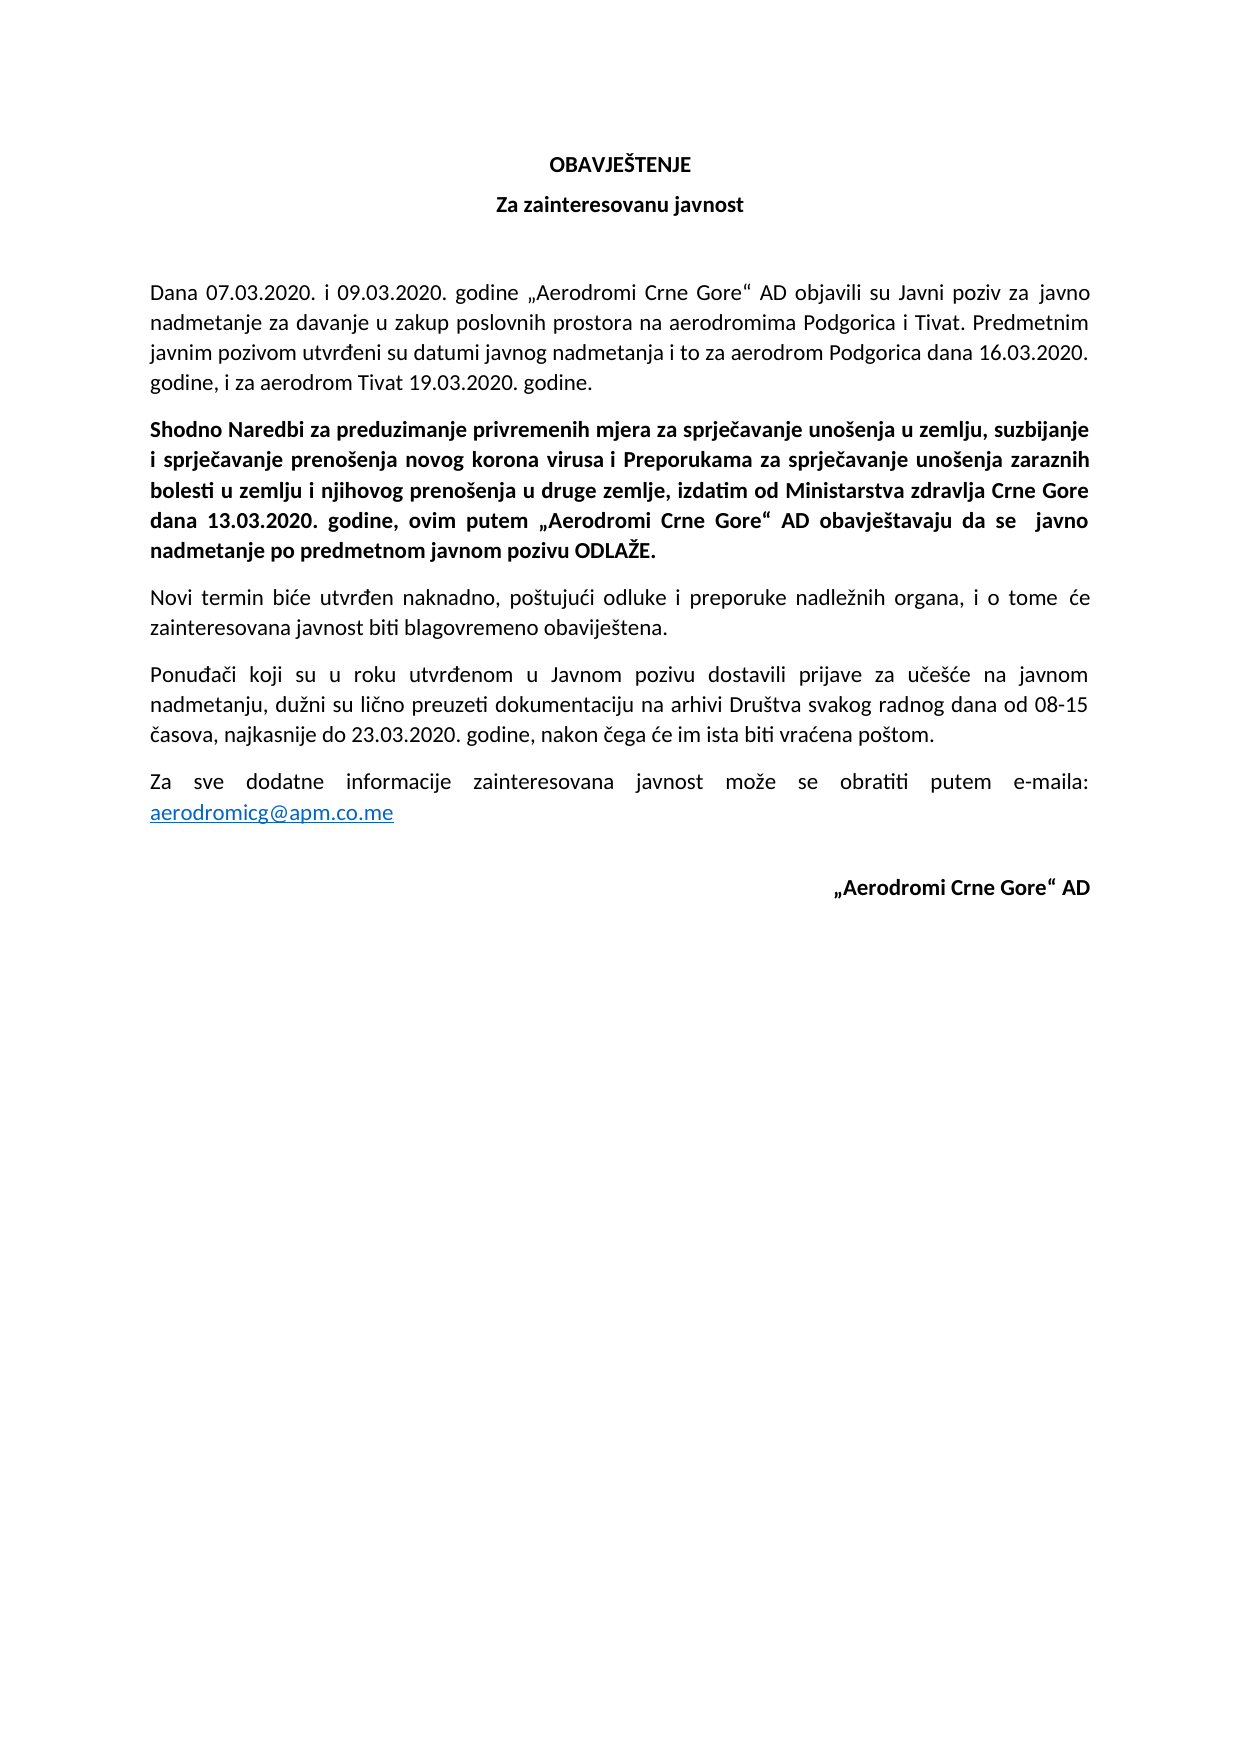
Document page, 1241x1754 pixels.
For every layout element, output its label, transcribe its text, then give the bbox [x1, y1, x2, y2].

text Novi termin biće utvrđen naknadno, poštujući odluke i preporuke nadležnih organa, i o tome će zainteresovana javnost biti blagovremeno obaviještena. [150, 583, 1090, 641]
text „Aerodromi Crne Gore“ AD [150, 873, 1090, 901]
text Za zainteresovanu javnost [150, 191, 1090, 218]
text Za sve dodatne informacije zainteresovana javnost može se obratiti putem e-maila: aerodromicg@apm.co.me [150, 767, 1090, 826]
text OBAVJEŠTENJE [150, 150, 1090, 178]
text Ponuđači koji su u roku utvrđenom u Javnom pozivu dostavili prijave za učešće na javnom nadmetanju, dužni su lično preuzeti dokumentaciju na arhivi Društva svakog radnog dana od 08-15 časova, najkasnije do 23.03.2020. godine, nakon čega će im ista biti vraćena poštom. [150, 660, 1090, 749]
text Dana 07.03.2020. i 09.03.2020. godine „Aerodromi Crne Gore“ AD objavili su Javni poziv za javno nadmetanje za davanje u zakup poslovnih prostora na aerodromima Podgorica i Tivat. Predmetnim javnim pozivom utvrđeni su datumi javnog nadmetanja i to za aerodrom Podgorica dana 16.03.2020. godine, i za aerodrom Tivat 19.03.2020. godine. [150, 278, 1090, 397]
text Shodno Naredbi za preduzimanje privremenih mjera za sprječavanje unošenja u zemlju, suzbijanje i sprječavanje prenošenja novog korona virusa i Preporukama za sprječavanje unošenja zaraznih bolesti u zemlju i njihovog prenošenja u druge zemlje, izdatim od Ministarstva zdravlja Crne Gore dana 13.03.2020. godine, ovim putem „Aerodromi Crne Gore“ AD obavještavaju da se javno nadmetanje po predmetnom javnom pozivu ODLAŽE. [150, 415, 1090, 564]
